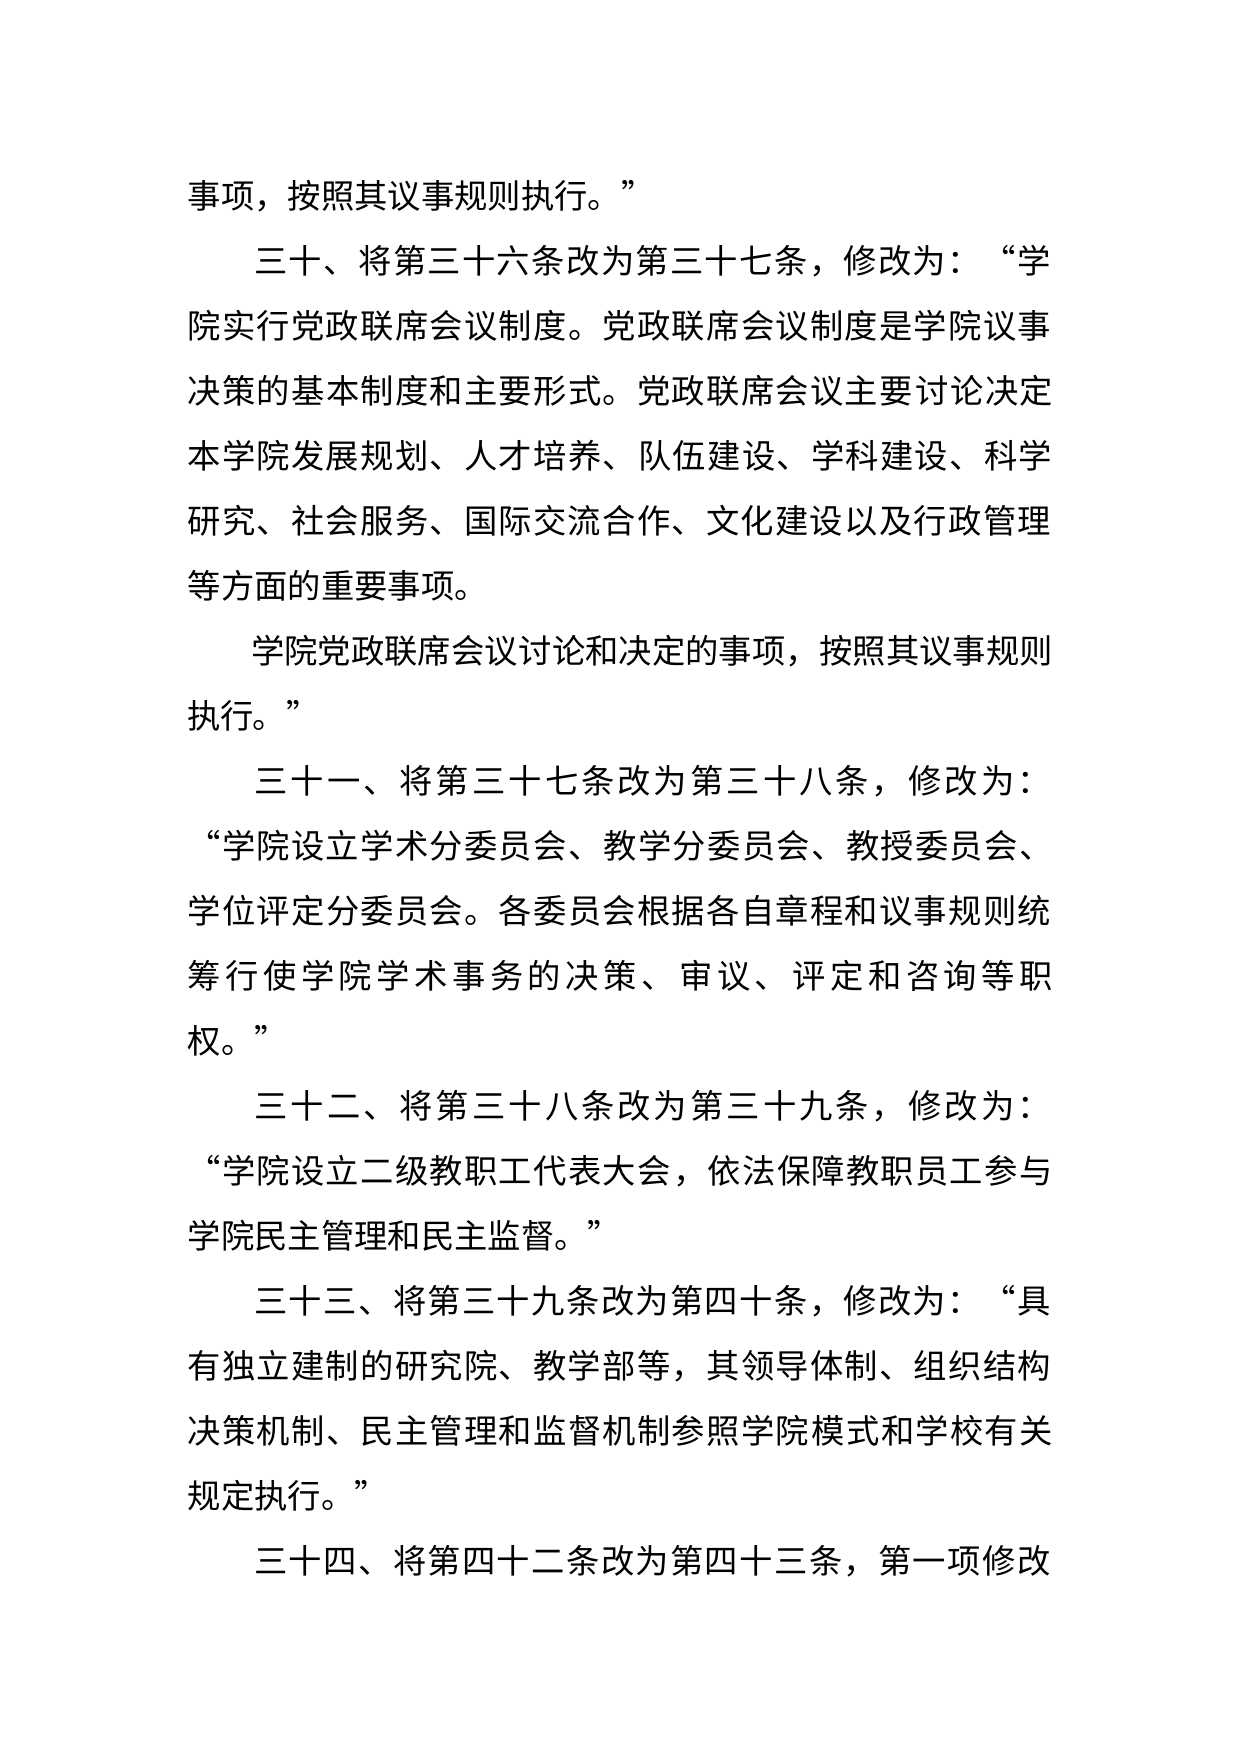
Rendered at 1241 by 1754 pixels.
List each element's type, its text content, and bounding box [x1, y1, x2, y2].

text 三十二、将第三十八条改为第三十九条，修改为：“学院设立二级教职工代表大会，依法保障教职员工参与学院民主管理和民主监督。” [187, 1072, 1053, 1267]
text 三十、将第三十六条改为第三十七条，修改为：“学院实行党政联席会议制度。党政联席会议制度是学院议事决策的基本制度和主要形式。党政联席会议主要讨论决定本学院发展规划、人才培养、队伍建设、学科建设、科学研究、社会服务、国际交流合作、文化建设以及行政管理等方面的重要事项。 [187, 227, 1053, 617]
text 三十三、将第三十九条改为第四十条，修改为：“具有独立建制的研究院、教学部等，其领导体制、组织结构、决策机制、民主管理和监督机制参照学院模式和学校有关规定执行。” [187, 1267, 1053, 1527]
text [187, 162, 1053, 227]
text 学院党政联席会议讨论和决定的事项，按照其议事规则执行。” [187, 617, 1053, 747]
text 三十一、将第三十七条改为第三十八条，修改为：“学院设立学术分委员会、教学分委员会、教授委员会、学位评定分委员会。各委员会根据各自章程和议事规则统筹行使学院学术事务的决策、审议、评定和咨询等职权。” [187, 747, 1053, 1072]
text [187, 1527, 1053, 1592]
